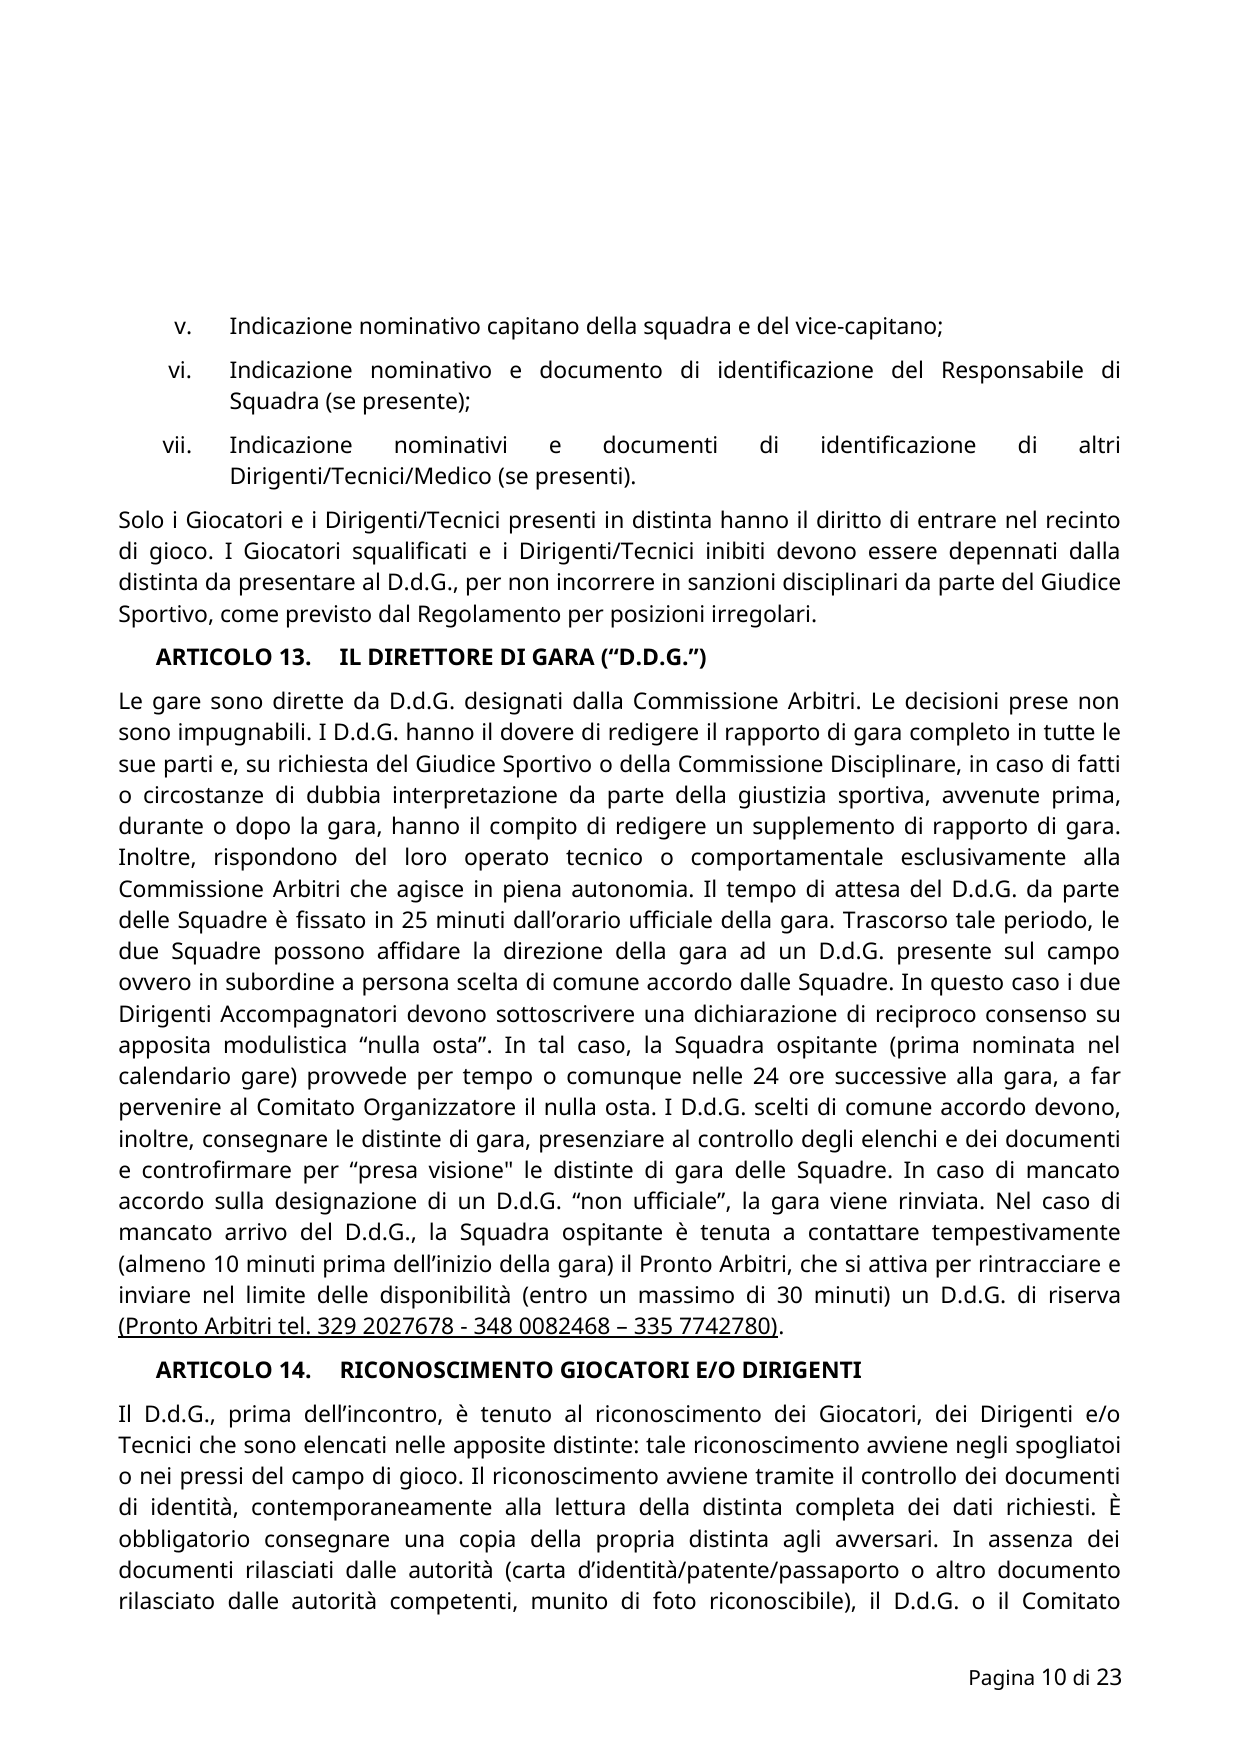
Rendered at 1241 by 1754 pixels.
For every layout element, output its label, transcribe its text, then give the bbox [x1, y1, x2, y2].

list Indicazione nominativi e documenti di identificazione di altri Dirigenti/Tecnici/Medico (se presenti). [192, 429, 1122, 491]
list Indicazione nominativo e documento di identificazione del Responsabile di Squadra (se presente); [192, 354, 1122, 416]
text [118, 1398, 1122, 1616]
text Solo i Giocatori e i Dirigenti/Tecnici presenti in distinta hanno il diritto di entrare nel recinto di gioco. I Giocatori squalificati e i Dirigenti/Tecnici inibiti devono essere depennati dalla distinta da presentare al D.d.G., per non incorrere in sanzioni disciplinari da parte del Giudice Sportivo, come previsto dal Regolamento per posizioni irregolari. [118, 504, 1122, 629]
text Le gare sono dirette da D.d.G. designati dalla Commissione Arbitri. Le decisioni prese non sono impugnabili. I D.d.G. hanno il dovere di redigere il rapporto di gara completo in tutte le sue parti e, su richiesta del Giudice Sportivo o della Commissione Disciplinare, in caso di fatti o circostanze di dubbia interpretazione da parte della giustizia sportiva, avvenute prima, durante o dopo la gara, hanno il compito di redigere un supplemento di rapporto di gara. Inoltre, rispondono del loro operato tecnico o comportamentale esclusivamente alla Commissione Arbitri che agisce in piena autonomia. Il tempo di attesa del D.d.G. da parte delle Squadre è fissato in 25 minuti dall’orario ufficiale della gara. Trascorso tale periodo, le due Squadre possono affidare la direzione della gara ad un D.d.G. presente sul campo ovvero in subordine a persona scelta di comune accordo dalle Squadre. In questo caso i due Dirigenti Accompagnatori devono sottoscrivere una dichiarazione di reciproco consenso su apposita modulistica “nulla osta”. In tal caso, la Squadra ospitante (prima nominata nel calendario gare) provvede per tempo o comunque nelle 24 ore successive alla gara, a far pervenire al Comitato Organizzatore il nulla osta. I D.d.G. scelti di comune accordo devono, inoltre, consegnare le distinte di gara, presenziare al controllo degli elenchi e dei documenti e controfirmare per “presa visione" le distinte di gara delle Squadre. In caso di mancato accordo sulla designazione di un D.d.G. “non ufficiale”, la gara viene rinviata. Nel caso di mancato arrivo del D.d.G., la Squadra ospitante è tenuta a contattare tempestivamente (almeno 10 minuti prima dell’inizio della gara) il Pronto Arbitri, che si attiva per rintracciare e inviare nel limite delle disponibilità (entro un massimo di 30 minuti) un D.d.G. di riserva (Pronto Arbitri tel. 329 2027678 - 348 0082468 – 335 7742780). [118, 685, 1122, 1341]
list Indicazione nominativo capitano della squadra e del vice-capitano; [192, 310, 1122, 341]
list IL DIRETTORE DI GARA (“D.D.G.”) [156, 641, 1122, 673]
list RICONOSCIMENTO GIOCATORI E/O DIRIGENTI [156, 1354, 1122, 1385]
